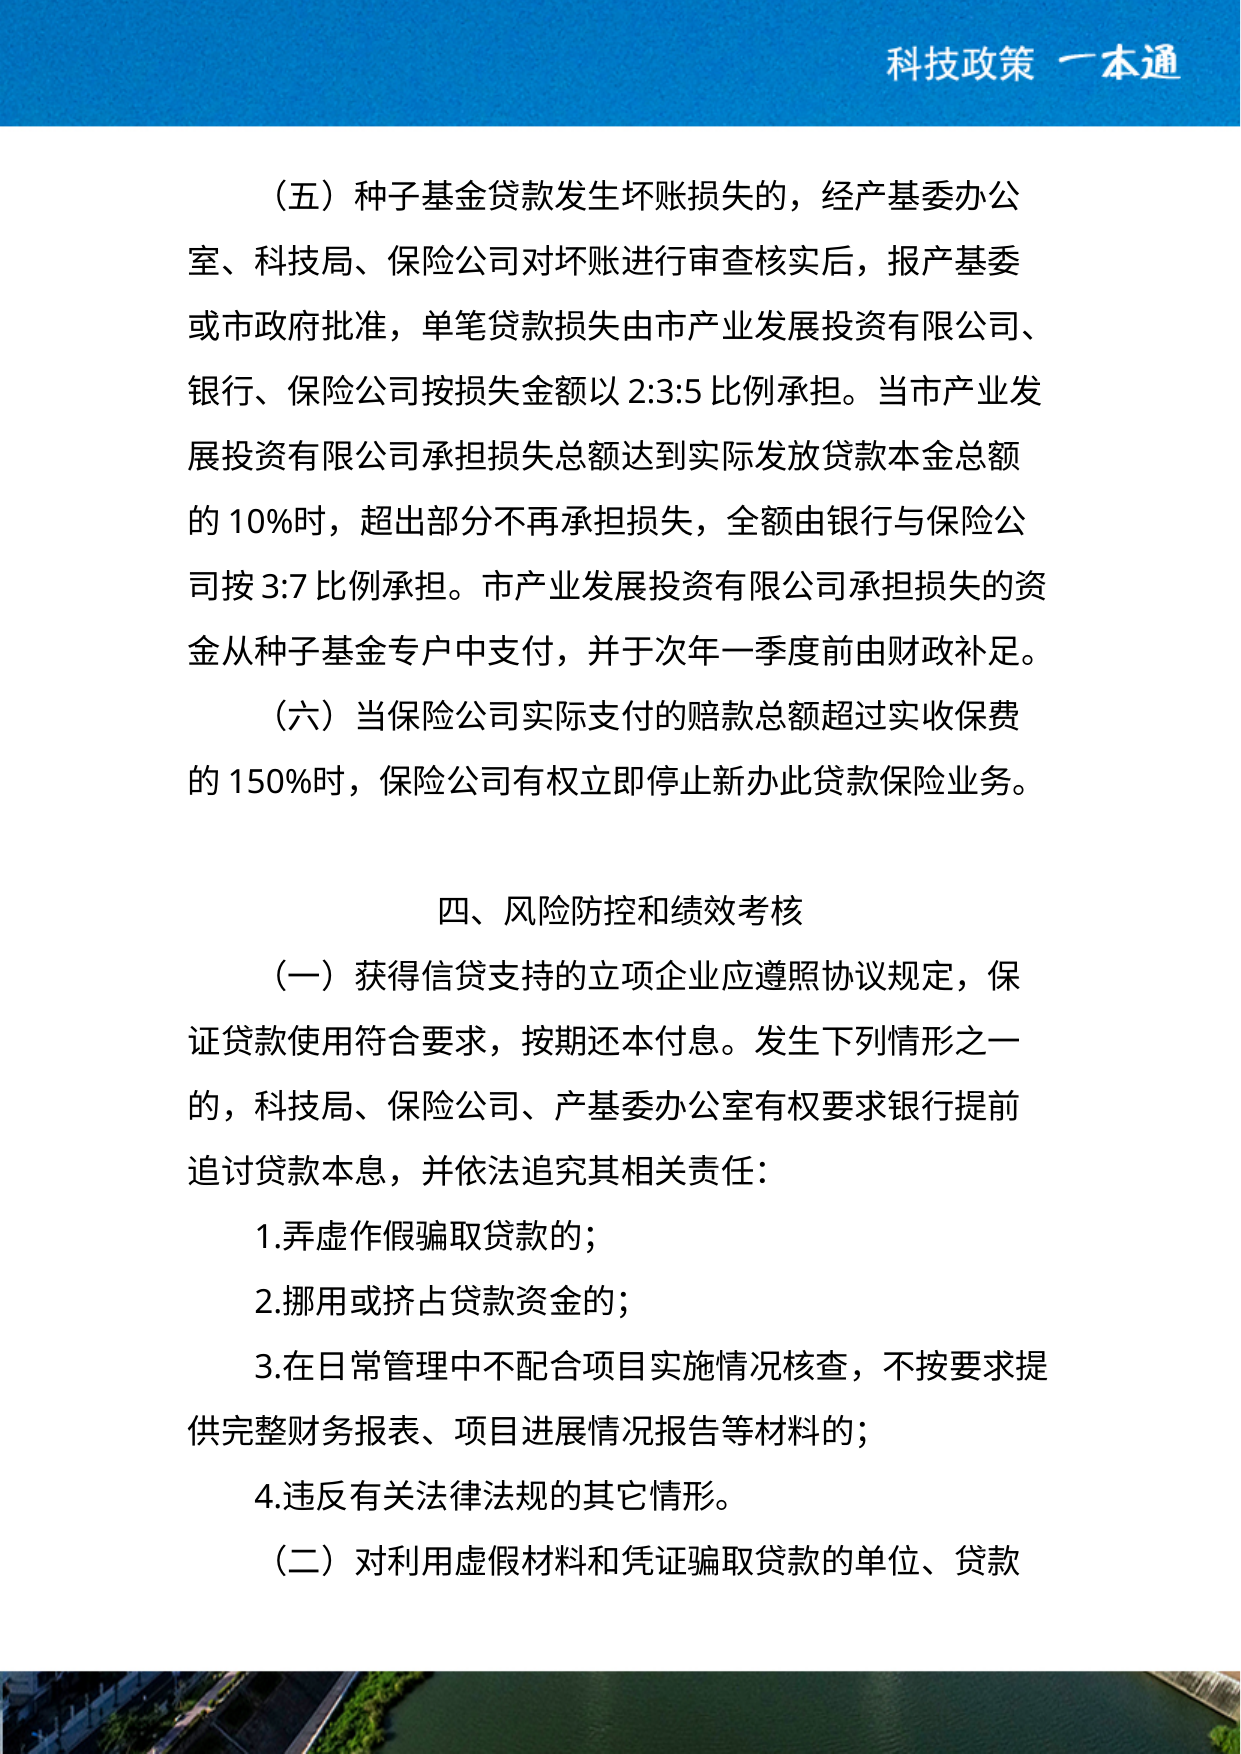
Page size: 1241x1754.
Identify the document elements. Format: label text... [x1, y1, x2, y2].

text 1.弄虚作假骗取贷款的； [187, 1202, 1053, 1267]
picture [0, 0, 1241, 1754]
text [187, 1527, 1053, 1592]
text 4.违反有关法律法规的其它情形。 [187, 1462, 1053, 1527]
picture [1237, 113, 1241, 123]
text 3.在日常管理中不配合项目实施情况核查，不按要求提供完整财务报表、项目进展情况报告等材料的； [187, 1332, 1053, 1462]
picture [1229, 118, 1236, 124]
text 四、风险防控和绩效考核 [187, 877, 1053, 942]
text （一）获得信贷支持的立项企业应遵照协议规定，保证贷款使用符合要求，按期还本付息。发生下列情形之一的，科技局、保险公司、产基委办公室有权要求银行提前追讨贷款本息，并依法追究其相关责任： [187, 942, 1053, 1202]
text 2.挪用或挤占贷款资金的； [187, 1267, 1053, 1332]
text （五）种子基金贷款发生坏账损失的，经产基委办公室、科技局、保险公司对坏账进行审查核实后，报产基委或市政府批准，单笔贷款损失由市产业发展投资有限公司、银行、保险公司按损失金额以2:3:5比例承担。当市产业发展投资有限公司承担损失总额达到实际发放贷款本金总额的10%时，超出部分不再承担损失，全额由银行与保险公司按3:7比例承担。市产业发展投资有限公司承担损失的资金从种子基金专户中支付，并于次年一季度前由财政补足。 [187, 162, 1053, 682]
text （六）当保险公司实际支付的赔款总额超过实收保费的150%时，保险公司有权立即停止新办此贷款保险业务。 [187, 682, 1053, 812]
